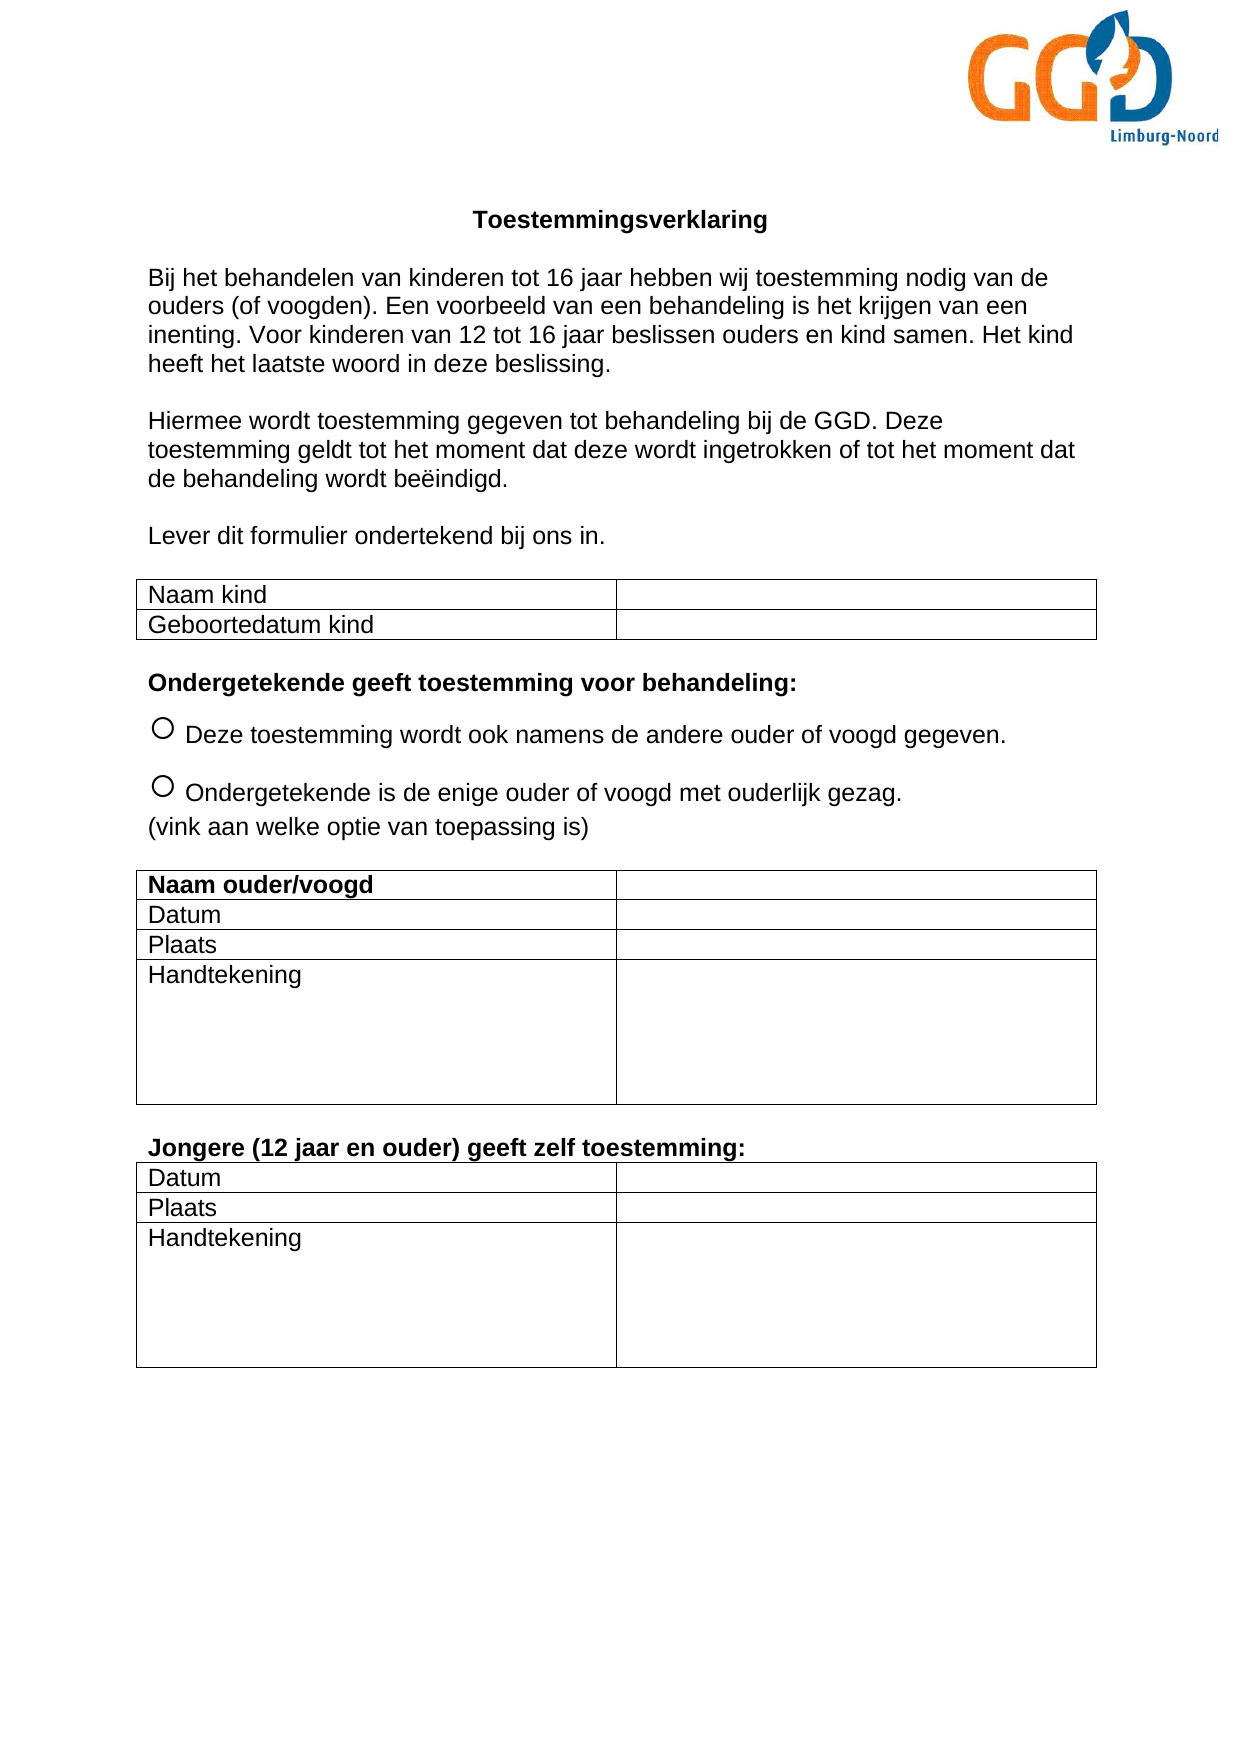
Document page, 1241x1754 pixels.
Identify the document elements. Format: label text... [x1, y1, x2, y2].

table_header Naam ouder/voogd [137, 871, 616, 899]
picture [968, 10, 1219, 183]
table_header Datum [137, 1163, 616, 1192]
table_header [617, 580, 1096, 609]
table_cell Plaats [137, 930, 616, 959]
table_cell Plaats [137, 1193, 616, 1222]
text ○ Deze toestemming wordt ook namens de andere ouder of voogd gegeven. [148, 697, 1093, 754]
table_cell [617, 610, 1096, 638]
text Ondergetekende geeft toestemming voor behandeling: [148, 668, 1093, 697]
text ○ Ondergetekende is de enige ouder of voogd met ouderlijk gezag. [148, 754, 1093, 812]
table_header [617, 871, 1096, 899]
text (vink aan welke optie van toepassing is) [148, 812, 1093, 841]
table_header Naam kind [137, 580, 616, 609]
table_cell Datum [137, 900, 616, 929]
table_cell Handtekening [137, 1223, 616, 1367]
table_cell [617, 1223, 1096, 1367]
table_cell [617, 1193, 1096, 1222]
table_cell [617, 960, 1096, 1104]
table_cell Geboortedatum kind [137, 610, 616, 638]
table_cell [617, 930, 1096, 959]
table_cell Handtekening [137, 960, 616, 1104]
table_cell [617, 900, 1096, 929]
text Toestemmingsverklaring [148, 205, 1093, 234]
text Jongere (12 jaar en ouder) geeft zelf toestemming: [148, 1133, 1093, 1162]
text Lever dit formulier ondertekend bij ons in. [148, 521, 1093, 550]
table_header [617, 1163, 1096, 1192]
text Bij het behandelen van kinderen tot 16 jaar hebben wij toestemming nodig van de ouders (of voogden). Een voorbeeld van een behandeling is het krijgen van een inenting. Voor kinderen van 12 tot 16 jaar beslissen ouders en kind samen. Het kind heeft het laatste woord in deze beslissing. [148, 263, 1093, 378]
text Hiermee wordt toestemming gegeven tot behandeling bij de GGD. Deze toestemming geldt tot het moment dat deze wordt ingetrokken of tot het moment dat de behandeling wordt beëindigd. [148, 406, 1093, 493]
